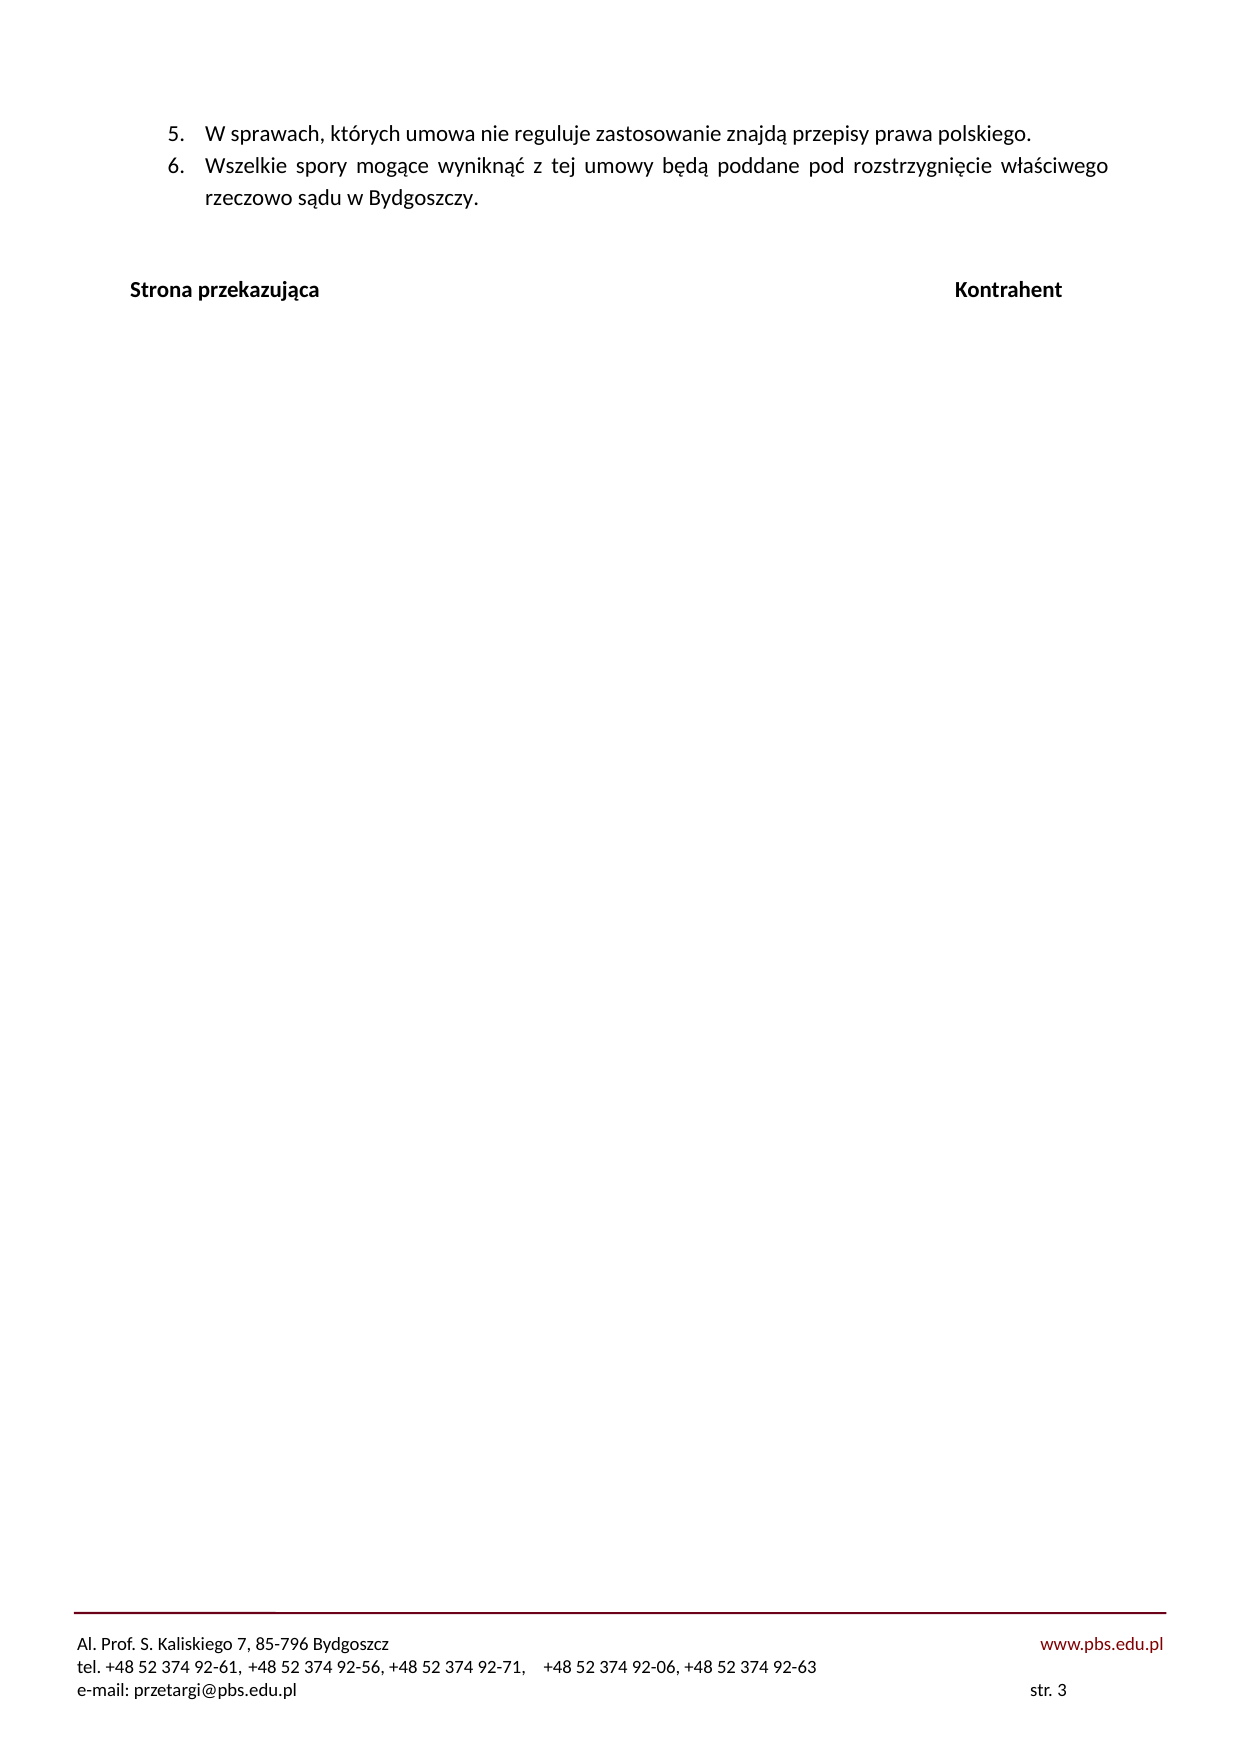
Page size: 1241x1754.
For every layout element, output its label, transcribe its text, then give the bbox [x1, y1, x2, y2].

list W sprawach, których umowa nie reguluje zastosowanie znajdą przepisy prawa polskiego. [167, 119, 1110, 147]
text Strona przekazująca Kontrahent [130, 276, 1110, 303]
list Wszelkie spory mogące wyniknąć z tej umowy będą poddane pod rozstrzygnięcie właściwego rzeczowo sądu w Bydgoszczy. [167, 151, 1110, 211]
